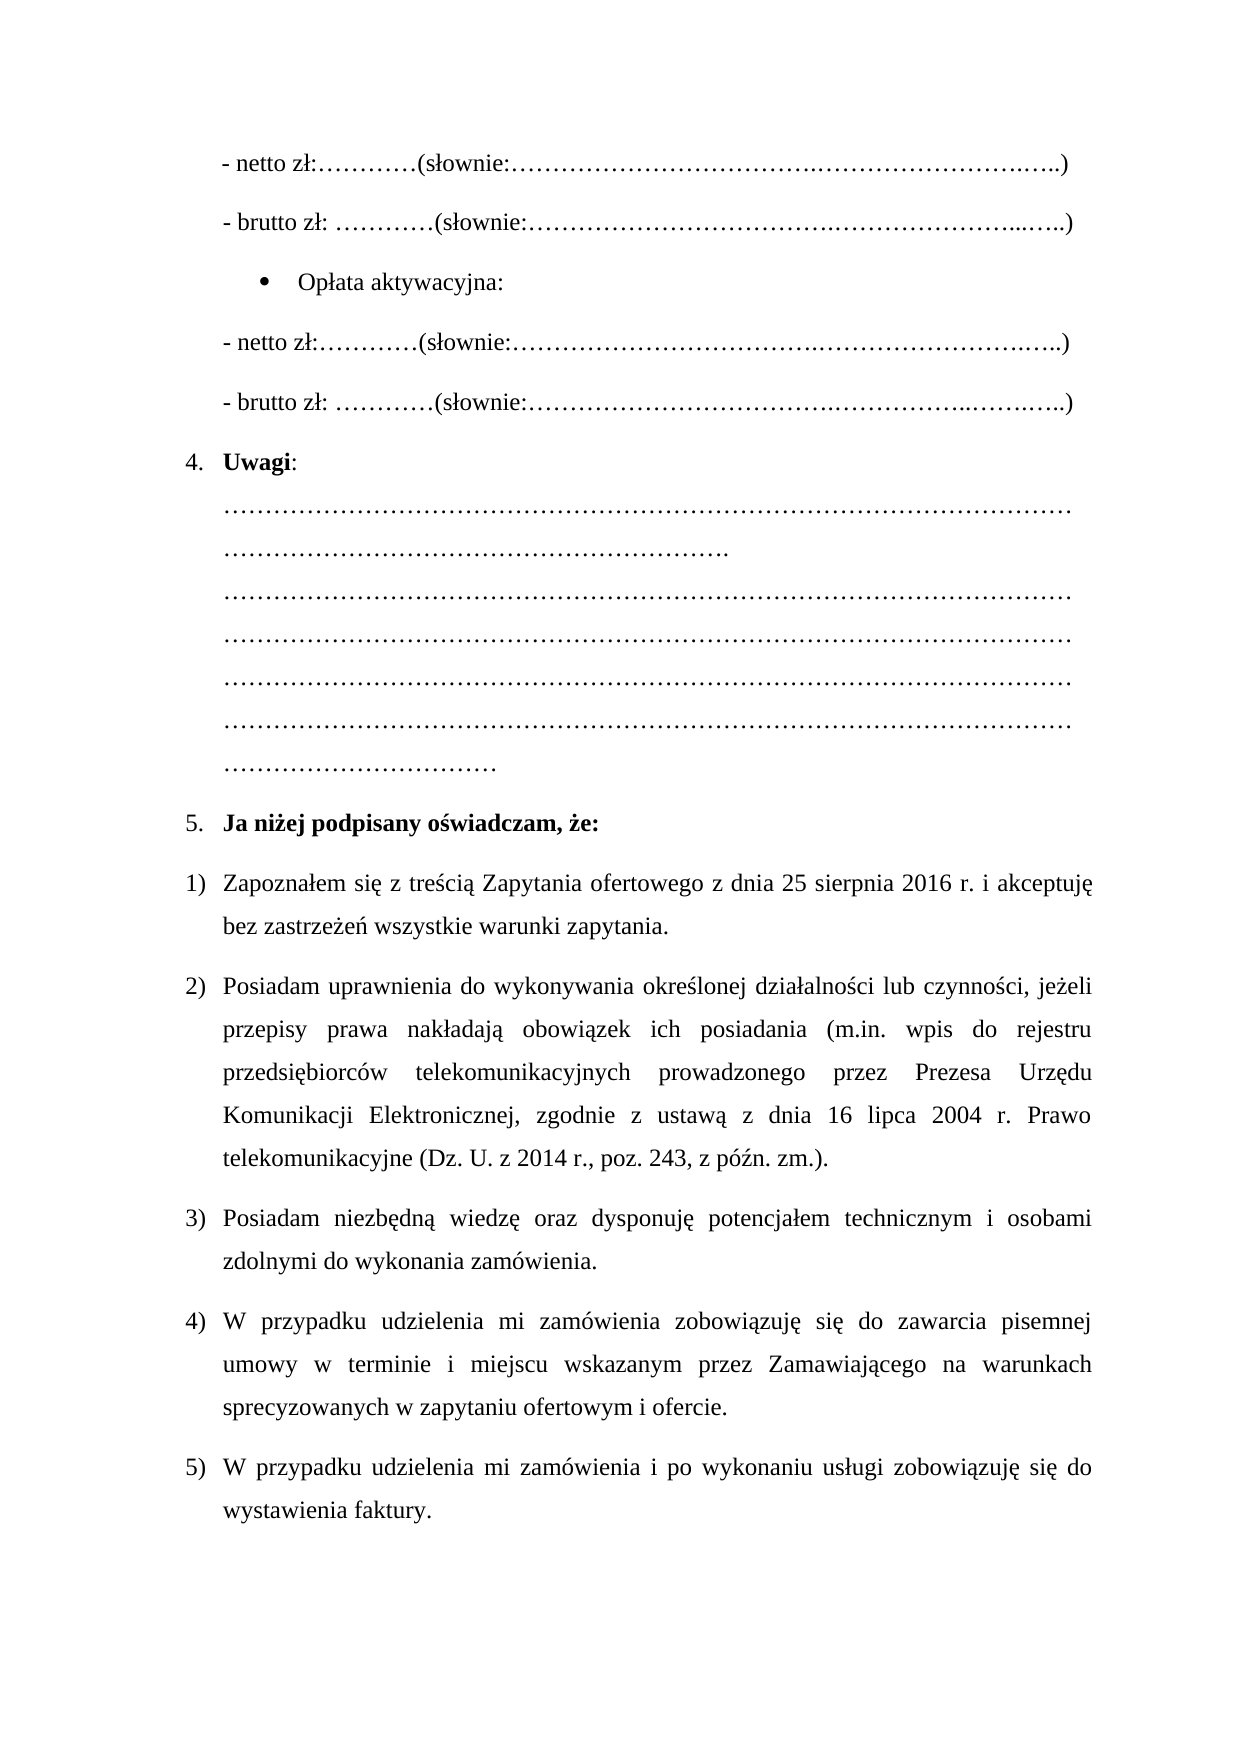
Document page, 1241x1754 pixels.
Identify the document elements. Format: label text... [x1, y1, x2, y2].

list Zapoznałem się z treścią Zapytania ofertowego z dnia 25 sierpnia 2016 r. i akceptuję bez zastrzeżeń wszystkie warunki zapytania. [185, 868, 1093, 940]
list Uwagi:……………………………………………………………………………………………………………………………………………….……………………………………………………………………………………………………………………………………………………………………………………………………………………………………………………………………………………………………………………………………………………………………………………………………… [185, 447, 1093, 777]
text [221, 148, 1093, 176]
list Ja niżej podpisany oświadczam, że: [185, 808, 1093, 837]
list Posiadam uprawnienia do wykonywania określonej działalności lub czynności, jeżeli przepisy prawa nakładają obowiązek ich posiadania (m.in. wpis do rejestru przedsiębiorców telekomunikacyjnych prowadzonego przez Prezesa Urzędu Komunikacji Elektronicznej, zgodnie z ustawą z dnia 16 lipca 2004 r. Prawo telekomunikacyjne (Dz. U. z 2014 r., poz. 243, z późn. zm.). [185, 971, 1093, 1172]
list W przypadku udzielenia mi zamówienia zobowiązuję się do zawarcia pisemnej umowy w terminie i miejscu wskazanym przez Zamawiającego na warunkach sprecyzowanych w zapytaniu ofertowym i ofercie. [185, 1306, 1093, 1421]
list Opłata aktywacyjna: [260, 267, 1093, 296]
list W przypadku udzielenia mi zamówienia i po wykonaniu usługi zobowiązuję się do wystawienia faktury. [185, 1452, 1093, 1524]
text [223, 327, 1093, 356]
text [223, 207, 1093, 236]
list Posiadam niezbędną wiedzę oraz dysponuję potencjałem technicznym i osobami zdolnymi do wykonania zamówienia. [185, 1203, 1093, 1275]
text - brutto zł: …………(słownie:……………………………….……………..…….…..) [223, 387, 1093, 416]
